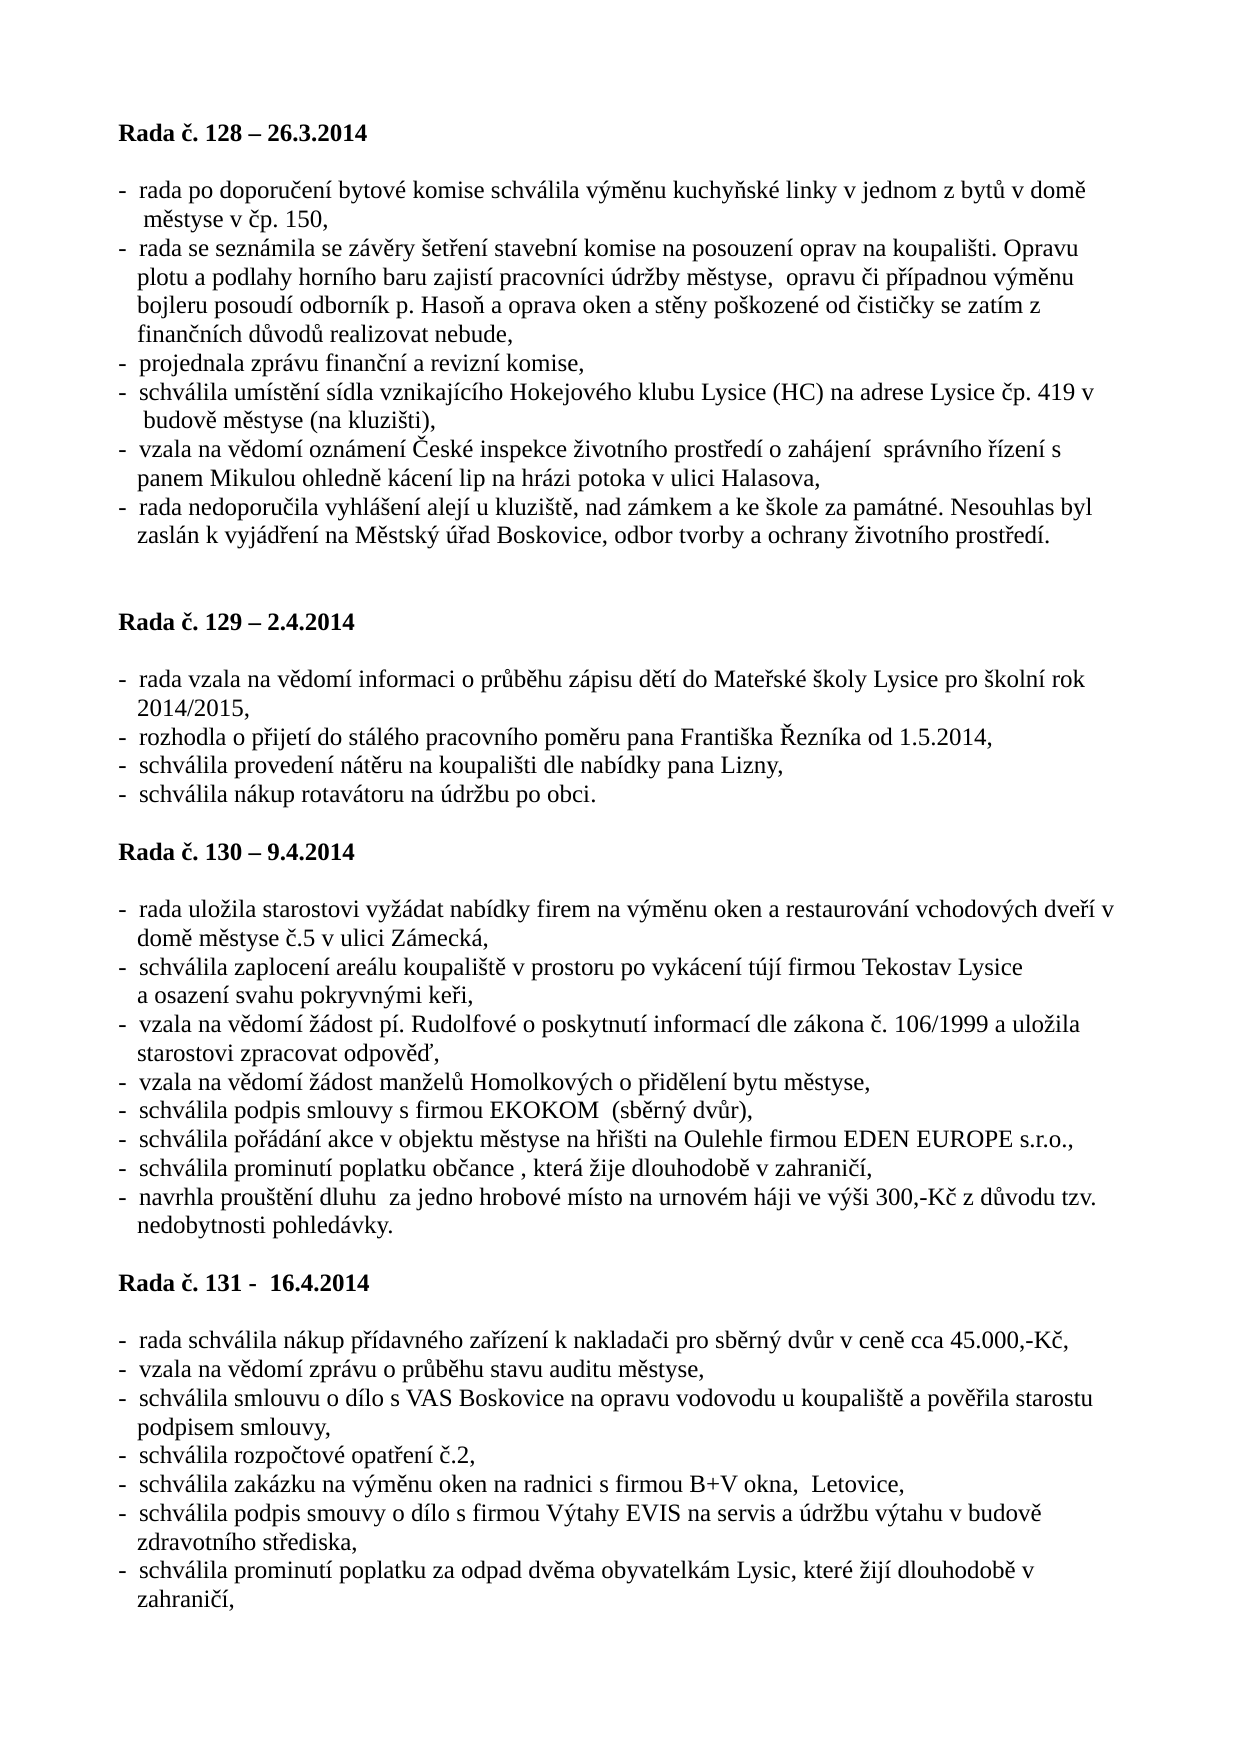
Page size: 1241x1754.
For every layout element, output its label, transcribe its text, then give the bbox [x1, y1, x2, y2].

text Rada č. 130 – 9.4.2014 [118, 837, 1122, 866]
text - vzala na vědomí žádost pí. Rudolfové o poskytnutí informací dle zákona č. 106/1999 a uložila [118, 1009, 1122, 1038]
text panem Mikulou ohledně kácení lip na hrázi potoka v ulici Halasova, [118, 463, 1122, 492]
text - schválila zaplocení areálu koupaliště v prostoru po vykácení tújí firmou Tekostav Lysice [118, 952, 1122, 981]
text Rada č. 131 - 16.4.2014 [118, 1268, 1122, 1297]
text - rada se seznámila se závěry šetření stavební komise na posouzení oprav na koupališti. Opravu [118, 233, 1122, 262]
text budově městyse (na kluzišti), [118, 406, 1122, 434]
text finančních důvodů realizovat nebude, [118, 319, 1122, 348]
text Rada č. 129 – 2.4.2014 [118, 607, 1122, 636]
text - schválila prominutí poplatku za odpad dvěma obyvatelkám Lysic, které žijí dlouhodobě v [118, 1556, 1122, 1584]
text a osazení svahu pokryvnými keři, [118, 981, 1122, 1009]
text zaslán k vyjádření na Městský úřad Boskovice, odbor tvorby a ochrany životního prostředí. [118, 521, 1122, 549]
text - vzala na vědomí oznámení České inspekce životního prostředí o zahájení správního řízení s [118, 434, 1122, 463]
text Rada č. 128 – 26.3.2014 [118, 118, 1122, 147]
text - vzala na vědomí žádost manželů Homolkových o přidělení bytu městyse, [118, 1067, 1122, 1096]
text - schválila nákup rotavátoru na údržbu po obci. [118, 779, 1122, 808]
text podpisem smlouvy, [118, 1412, 1122, 1441]
text zdravotního střediska, [118, 1527, 1122, 1556]
text - navrhla prouštění dluhu za jedno hrobové místo na urnovém háji ve výši 300,-Kč z důvodu tzv. [118, 1182, 1122, 1211]
text - vzala na vědomí zprávu o průběhu stavu auditu městyse, [118, 1354, 1122, 1383]
text - schválila umístění sídla vznikajícího Hokejového klubu Lysice (HC) na adrese Lysice čp. 419 v [118, 377, 1122, 406]
text - rada po doporučení bytové komise schválila výměnu kuchyňské linky v jednom z bytů v domě [118, 176, 1122, 204]
text - rada nedoporučila vyhlášení alejí u kluziště, nad zámkem a ke škole za památné. Nesouhlas byl [118, 492, 1122, 521]
text domě městyse č.5 v ulici Zámecká, [118, 923, 1122, 952]
text starostovi zpracovat odpověď, [118, 1038, 1122, 1067]
text - schválila smlouvu o dílo s VAS Boskovice na opravu vodovodu u koupaliště a pověřila starostu [118, 1383, 1122, 1412]
text - projednala zprávu finanční a revizní komise, [118, 348, 1122, 377]
text - rada uložila starostovi vyžádat nabídky firem na výměnu oken a restaurování vchodových dveří v [118, 894, 1122, 923]
text - schválila podpis smouvy o dílo s firmou Výtahy EVIS na servis a údržbu výtahu v budově [118, 1498, 1122, 1527]
text bojleru posoudí odborník p. Hasoň a oprava oken a stěny poškozené od čističky se zatím z [118, 291, 1122, 319]
text nedobytnosti pohledávky. [118, 1211, 1122, 1239]
text - schválila prominutí poplatku občance , která žije dlouhodobě v zahraničí, [118, 1153, 1122, 1182]
text - rada schválila nákup přídavného zařízení k nakladači pro sběrný dvůr v ceně cca 45.000,-Kč, [118, 1326, 1122, 1354]
text - schválila rozpočtové opatření č.2, - schválila zakázku na výměnu oken na radnici s firmou B+V okna, Letovice, [118, 1441, 1122, 1498]
text plotu a podlahy horního baru zajistí pracovníci údržby městyse, opravu či případnou výměnu [118, 262, 1122, 291]
text - rozhodla o přijetí do stálého pracovního poměru pana Františka Řezníka od 1.5.2014, [118, 722, 1122, 751]
text 2014/2015, [118, 693, 1122, 722]
text - rada vzala na vědomí informaci o průběhu zápisu dětí do Mateřské školy Lysice pro školní rok [118, 664, 1122, 693]
text - schválila pořádání akce v objektu městyse na hřišti na Oulehle firmou EDEN EUROPE s.r.o., [118, 1124, 1122, 1153]
text - schválila podpis smlouvy s firmou EKOKOM (sběrný dvůr), [118, 1096, 1122, 1124]
text - schválila provedení nátěru na koupališti dle nabídky pana Lizny, [118, 751, 1122, 779]
text zahraničí, [118, 1584, 1122, 1613]
text městyse v čp. 150, [118, 204, 1122, 233]
